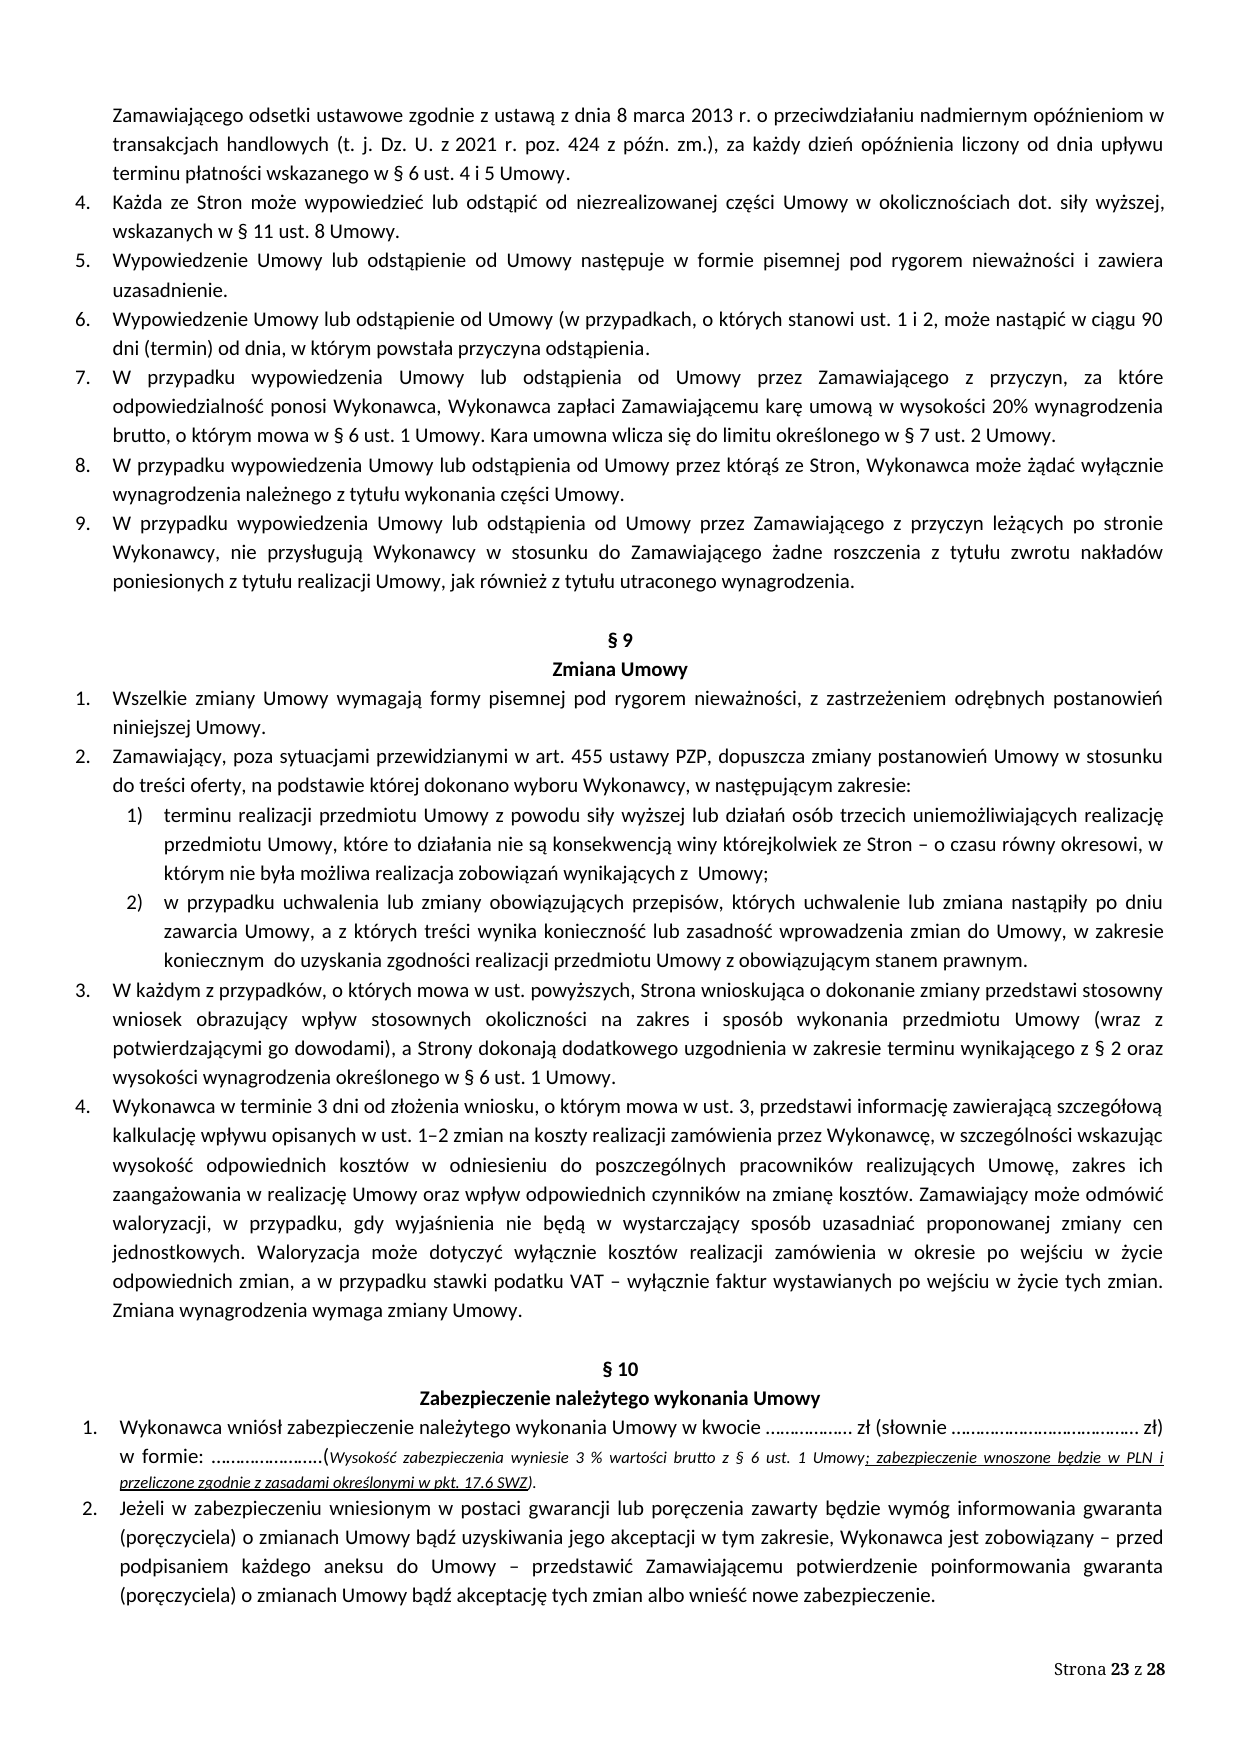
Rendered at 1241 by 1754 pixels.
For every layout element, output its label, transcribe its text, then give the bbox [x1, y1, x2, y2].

list W przypadku wypowiedzenia Umowy lub odstąpienia od Umowy przez którąś ze Stron, Wykonawca może żądać wyłącznie wynagrodzenia należnego z tytułu wykonania części Umowy. [75, 452, 1165, 506]
text Zmiana Umowy [75, 656, 1165, 681]
list terminu realizacji przedmiotu Umowy z powodu siły wyższej lub działań osób trzecich uniemożliwiających realizację przedmiotu Umowy, które to działania nie są konsekwencją winy którejkolwiek ze Stron – o czasu równy okresowi, w którym nie była możliwa realizacja zobowiązań wynikających z Umowy; [126, 802, 1165, 886]
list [75, 102, 1165, 186]
list W przypadku wypowiedzenia Umowy lub odstąpienia od Umowy przez Zamawiającego z przyczyn leżących po stronie Wykonawcy, nie przysługują Wykonawcy w stosunku do Zamawiającego żadne roszczenia z tytułu zwrotu nakładów poniesionych z tytułu realizacji Umowy, jak również z tytułu utraconego wynagrodzenia. [75, 510, 1165, 594]
text § 10 [75, 1356, 1165, 1381]
list W przypadku wypowiedzenia Umowy lub odstąpienia od Umowy przez Zamawiającego z przyczyn, za które odpowiedzialność ponosi Wykonawca, Wykonawca zapłaci Zamawiającemu karę umową w wysokości 20% wynagrodzenia brutto, o którym mowa w § 6 ust. 1 Umowy. Kara umowna wlicza się do limitu określonego w § 7 ust. 2 Umowy. [75, 364, 1165, 448]
list W każdym z przypadków, o których mowa w ust. powyższych, Strona wnioskująca o dokonanie zmiany przedstawi stosowny wniosek obrazujący wpływ stosownych okoliczności na zakres i sposób wykonania przedmiotu Umowy (wraz z potwierdzającymi go dowodami), a Strony dokonają dodatkowego uzgodnienia w zakresie terminu wynikającego z § 2 oraz wysokości wynagrodzenia określonego w § 6 ust. 1 Umowy. [75, 977, 1165, 1090]
list Wykonawca wniósł zabezpieczenie należytego wykonania Umowy w kwocie ……………… zł (słownie ………………………………… zł) w formie: …………………..(Wysokość zabezpieczenia wyniesie 3 % wartości brutto z § 6 ust. 1 Umowy; zabezpieczenie wnoszone będzie w PLN i przeliczone zgodnie z zasadami określonymi w pkt. 17.6 SWZ). [82, 1414, 1165, 1492]
list Zamawiający, poza sytuacjami przewidzianymi w art. 455 ustawy PZP, dopuszcza zmiany postanowień Umowy w stosunku do treści oferty, na podstawie której dokonano wyboru Wykonawcy, w następującym zakresie: [75, 743, 1165, 798]
list Wykonawca w terminie 3 dni od złożenia wniosku, o którym mowa w ust. 3, przedstawi informację zawierającą szczegółową kalkulację wpływu opisanych w ust. 1–2 zmian na koszty realizacji zamówienia przez Wykonawcę, w szczególności wskazując wysokość odpowiednich kosztów w odniesieniu do poszczególnych pracowników realizujących Umowę, zakres ich zaangażowania w realizację Umowy oraz wpływ odpowiednich czynników na zmianę kosztów. Zamawiający może odmówić waloryzacji, w przypadku, gdy wyjaśnienia nie będą w wystarczający sposób uzasadniać proponowanej zmiany cen jednostkowych. Waloryzacja może dotyczyć wyłącznie kosztów realizacji zamówienia w okresie po wejściu w życie odpowiednich zmian, a w przypadku stawki podatku VAT – wyłącznie faktur wystawianych po wejściu w życie tych zmian. Zmiana wynagrodzenia wymaga zmiany Umowy. [75, 1093, 1165, 1323]
list Każda ze Stron może wypowiedzieć lub odstąpić od niezrealizowanej części Umowy w okolicznościach dot. siły wyższej, wskazanych w § 11 ust. 8 Umowy. [75, 189, 1165, 244]
text § 9 [75, 627, 1165, 652]
list Wypowiedzenie Umowy lub odstąpienie od Umowy następuje w formie pisemnej pod rygorem nieważności i zawiera uzasadnienie. [75, 248, 1165, 302]
list Jeżeli w zabezpieczeniu wniesionym w postaci gwarancji lub poręczenia zawarty będzie wymóg informowania gwaranta (poręczyciela) o zmianach Umowy bądź uzyskiwania jego akceptacji w tym zakresie, Wykonawca jest zobowiązany – przed podpisaniem każdego aneksu do Umowy – przedstawić Zamawiającemu potwierdzenie poinformowania gwaranta (poręczyciela) o zmianach Umowy bądź akceptację tych zmian albo wnieść nowe zabezpieczenie. [82, 1495, 1165, 1608]
list w przypadku uchwalenia lub zmiany obowiązujących przepisów, których uchwalenie lub zmiana nastąpiły po dniu zawarcia Umowy, a z których treści wynika konieczność lub zasadność wprowadzenia zmian do Umowy, w zakresie koniecznym do uzyskania zgodności realizacji przedmiotu Umowy z obowiązującym stanem prawnym. [126, 889, 1165, 973]
text Zabezpieczenie należytego wykonania Umowy [75, 1385, 1165, 1411]
list Wypowiedzenie Umowy lub odstąpienie od Umowy (w przypadkach, o których stanowi ust. 1 i 2, może nastąpić w ciągu 90 dni (termin) od dnia, w którym powstała przyczyna odstąpienia. [75, 306, 1165, 361]
list Wszelkie zmiany Umowy wymagają formy pisemnej pod rygorem nieważności, z zastrzeżeniem odrębnych postanowień niniejszej Umowy. [75, 685, 1165, 740]
